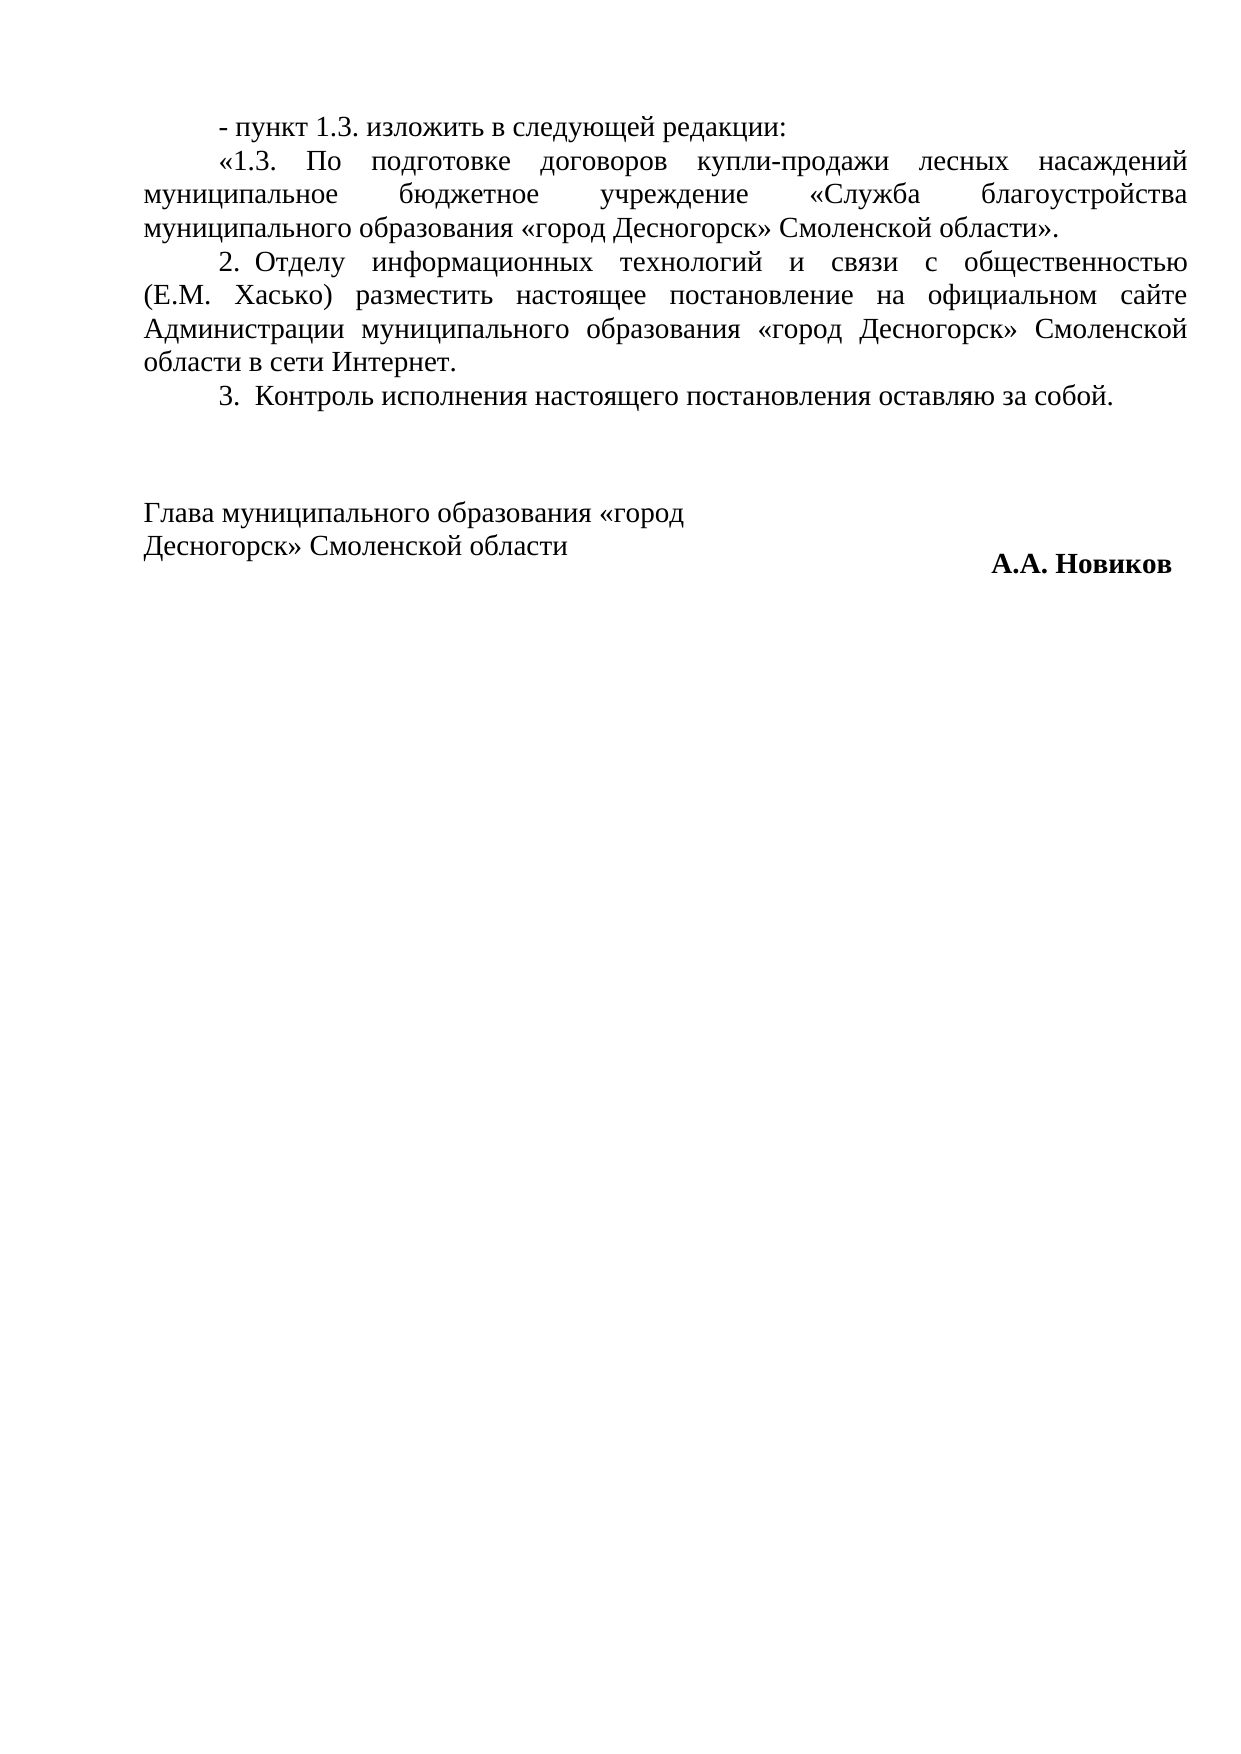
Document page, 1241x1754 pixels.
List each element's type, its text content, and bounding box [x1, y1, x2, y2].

list Контроль исполнения настоящего постановления оставляю за собой. [143, 378, 1188, 411]
text «1.3. По подготовке договоров купли-продажи лесных насаждений муниципальное бюджетное учреждение «Служба благоустройства муниципального образования «город Десногорск» Смоленской области». [143, 143, 1188, 244]
text - пункт 1.3. изложить в следующей редакции: [143, 109, 1188, 143]
list Отделу информационных технологий и связи с общественностью (Е.М. Хасько) разместить настоящее постановление на официальном сайте Администрации муниципального образования «город Десногорск» Смоленской области в сети Интернет. [143, 244, 1188, 378]
text Глава муниципального образования «город Десногорск» Смоленской области [143, 495, 1188, 562]
